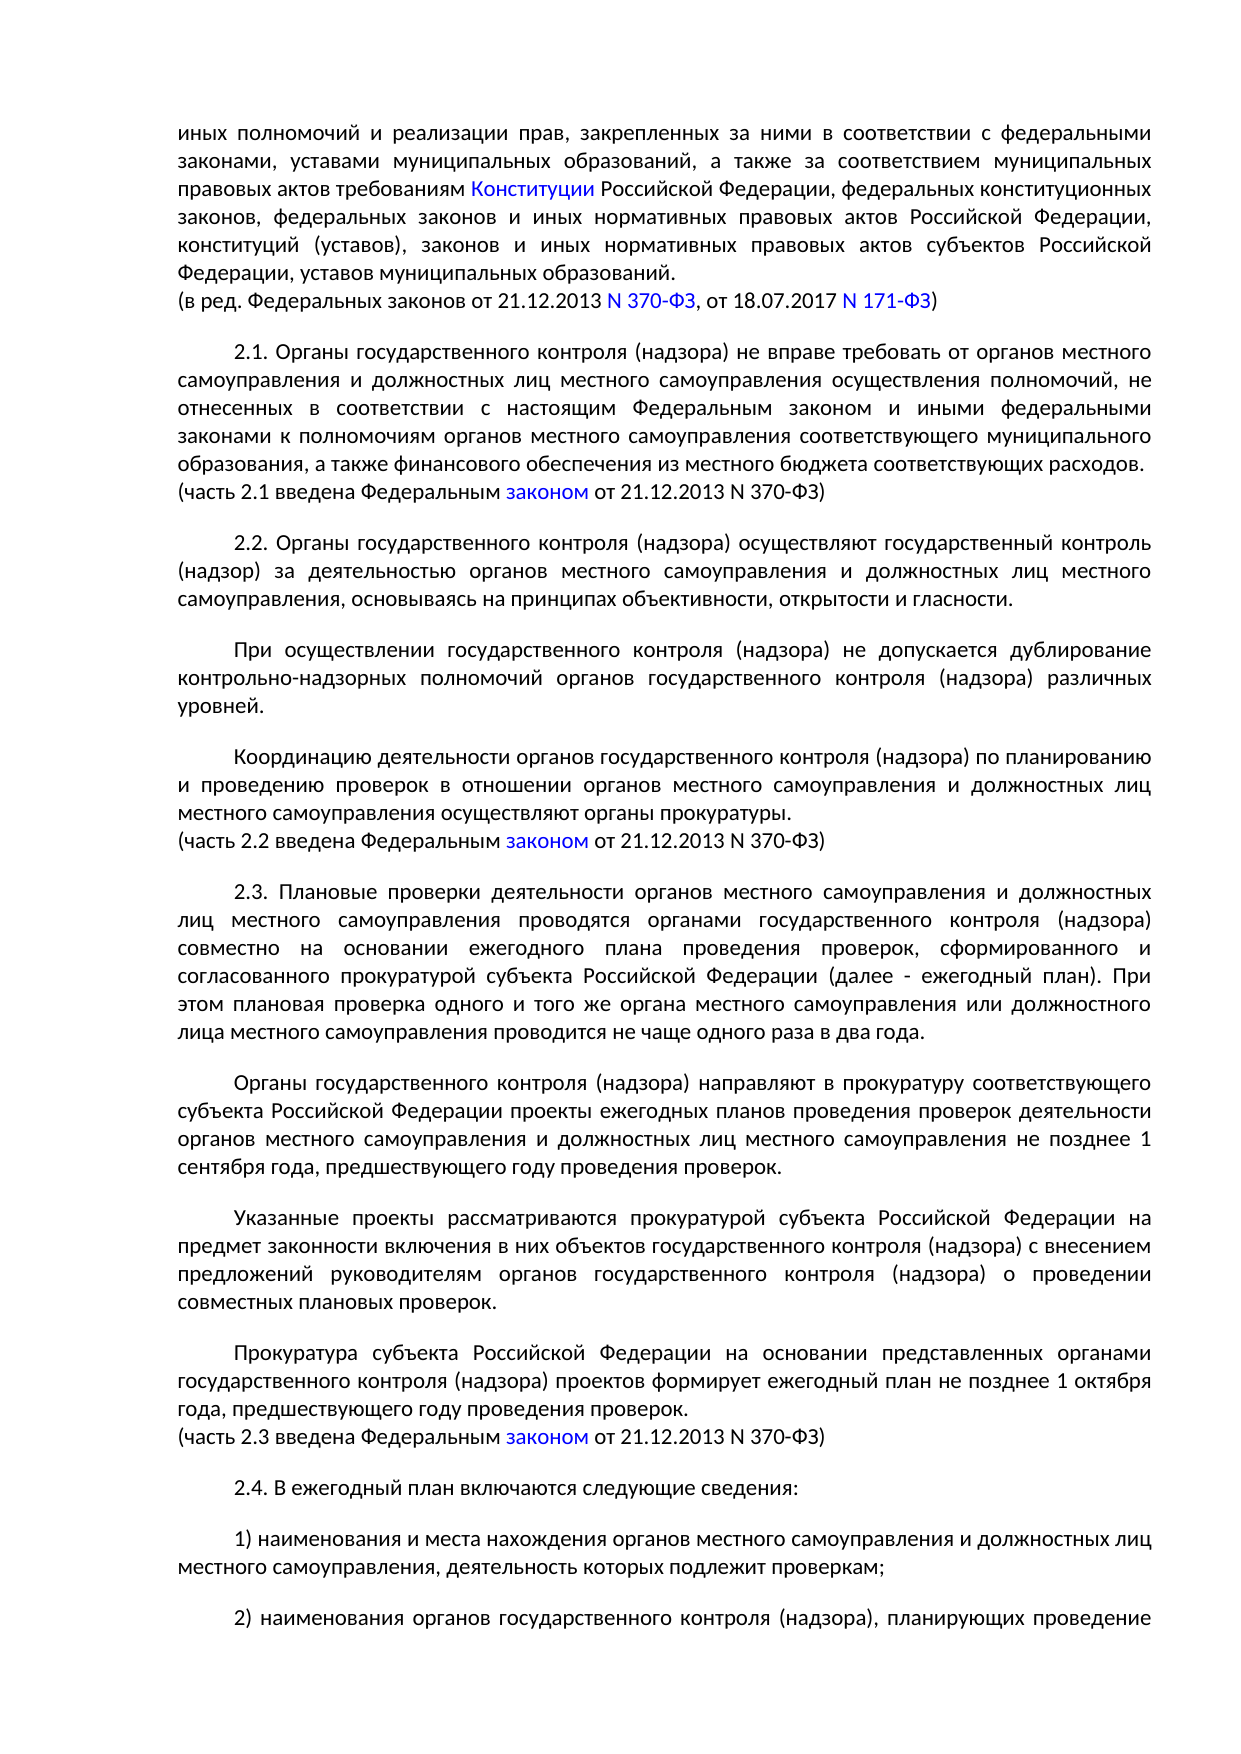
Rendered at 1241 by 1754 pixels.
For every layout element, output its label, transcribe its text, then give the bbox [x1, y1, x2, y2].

text (часть 2.2 введена Федеральным законом от 21.12.2013 N 370-ФЗ) [177, 826, 1152, 854]
text Прокуратура субъекта Российской Федерации на основании представленных органами государственного контроля (надзора) проектов формирует ежегодный план не позднее 1 октября года, предшествующего году проведения проверок. [177, 1338, 1152, 1422]
text (часть 2.3 введена Федеральным законом от 21.12.2013 N 370-ФЗ) [177, 1422, 1152, 1450]
text 2.1. Органы государственного контроля (надзора) не вправе требовать от органов местного самоуправления и должностных лиц местного самоуправления осуществления полномочий, не отнесенных в соответствии с настоящим Федеральным законом и иными федеральными законами к полномочиям органов местного самоуправления соответствующего муниципального образования, а также финансового обеспечения из местного бюджета соответствующих расходов. [177, 337, 1152, 477]
text (часть 2.1 введена Федеральным законом от 21.12.2013 N 370-ФЗ) [177, 477, 1152, 505]
text Органы государственного контроля (надзора) направляют в прокуратуру соответствующего субъекта Российской Федерации проекты ежегодных планов проведения проверок деятельности органов местного самоуправления и должностных лиц местного самоуправления не позднее 1 сентября года, предшествующего году проведения проверок. [177, 1068, 1152, 1180]
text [177, 1603, 1152, 1631]
text 2.2. Органы государственного контроля (надзора) осуществляют государственный контроль (надзор) за деятельностью органов местного самоуправления и должностных лиц местного самоуправления, основываясь на принципах объективности, открытости и гласности. [177, 528, 1152, 612]
text 1) наименования и места нахождения органов местного самоуправления и должностных лиц местного самоуправления, деятельность которых подлежит проверкам; [177, 1524, 1152, 1580]
text При осуществлении государственного контроля (надзора) не допускается дублирование контрольно-надзорных полномочий органов государственного контроля (надзора) различных уровней. [177, 635, 1152, 719]
text Указанные проекты рассматриваются прокуратурой субъекта Российской Федерации на предмет законности включения в них объектов государственного контроля (надзора) с внесением предложений руководителям органов государственного контроля (надзора) о проведении совместных плановых проверок. [177, 1203, 1152, 1315]
text 2.4. В ежегодный план включаются следующие сведения: [177, 1473, 1152, 1501]
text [177, 118, 1152, 286]
text (в ред. Федеральных законов от 21.12.2013 N 370-ФЗ, от 18.07.2017 N 171-ФЗ) [177, 286, 1152, 314]
text Координацию деятельности органов государственного контроля (надзора) по планированию и проведению проверок в отношении органов местного самоуправления и должностных лиц местного самоуправления осуществляют органы прокуратуры. [177, 742, 1152, 826]
text 2.3. Плановые проверки деятельности органов местного самоуправления и должностных лиц местного самоуправления проводятся органами государственного контроля (надзора) совместно на основании ежегодного плана проведения проверок, сформированного и согласованного прокуратурой субъекта Российской Федерации (далее - ежегодный план). При этом плановая проверка одного и того же органа местного самоуправления или должностного лица местного самоуправления проводится не чаще одного раза в два года. [177, 877, 1152, 1045]
